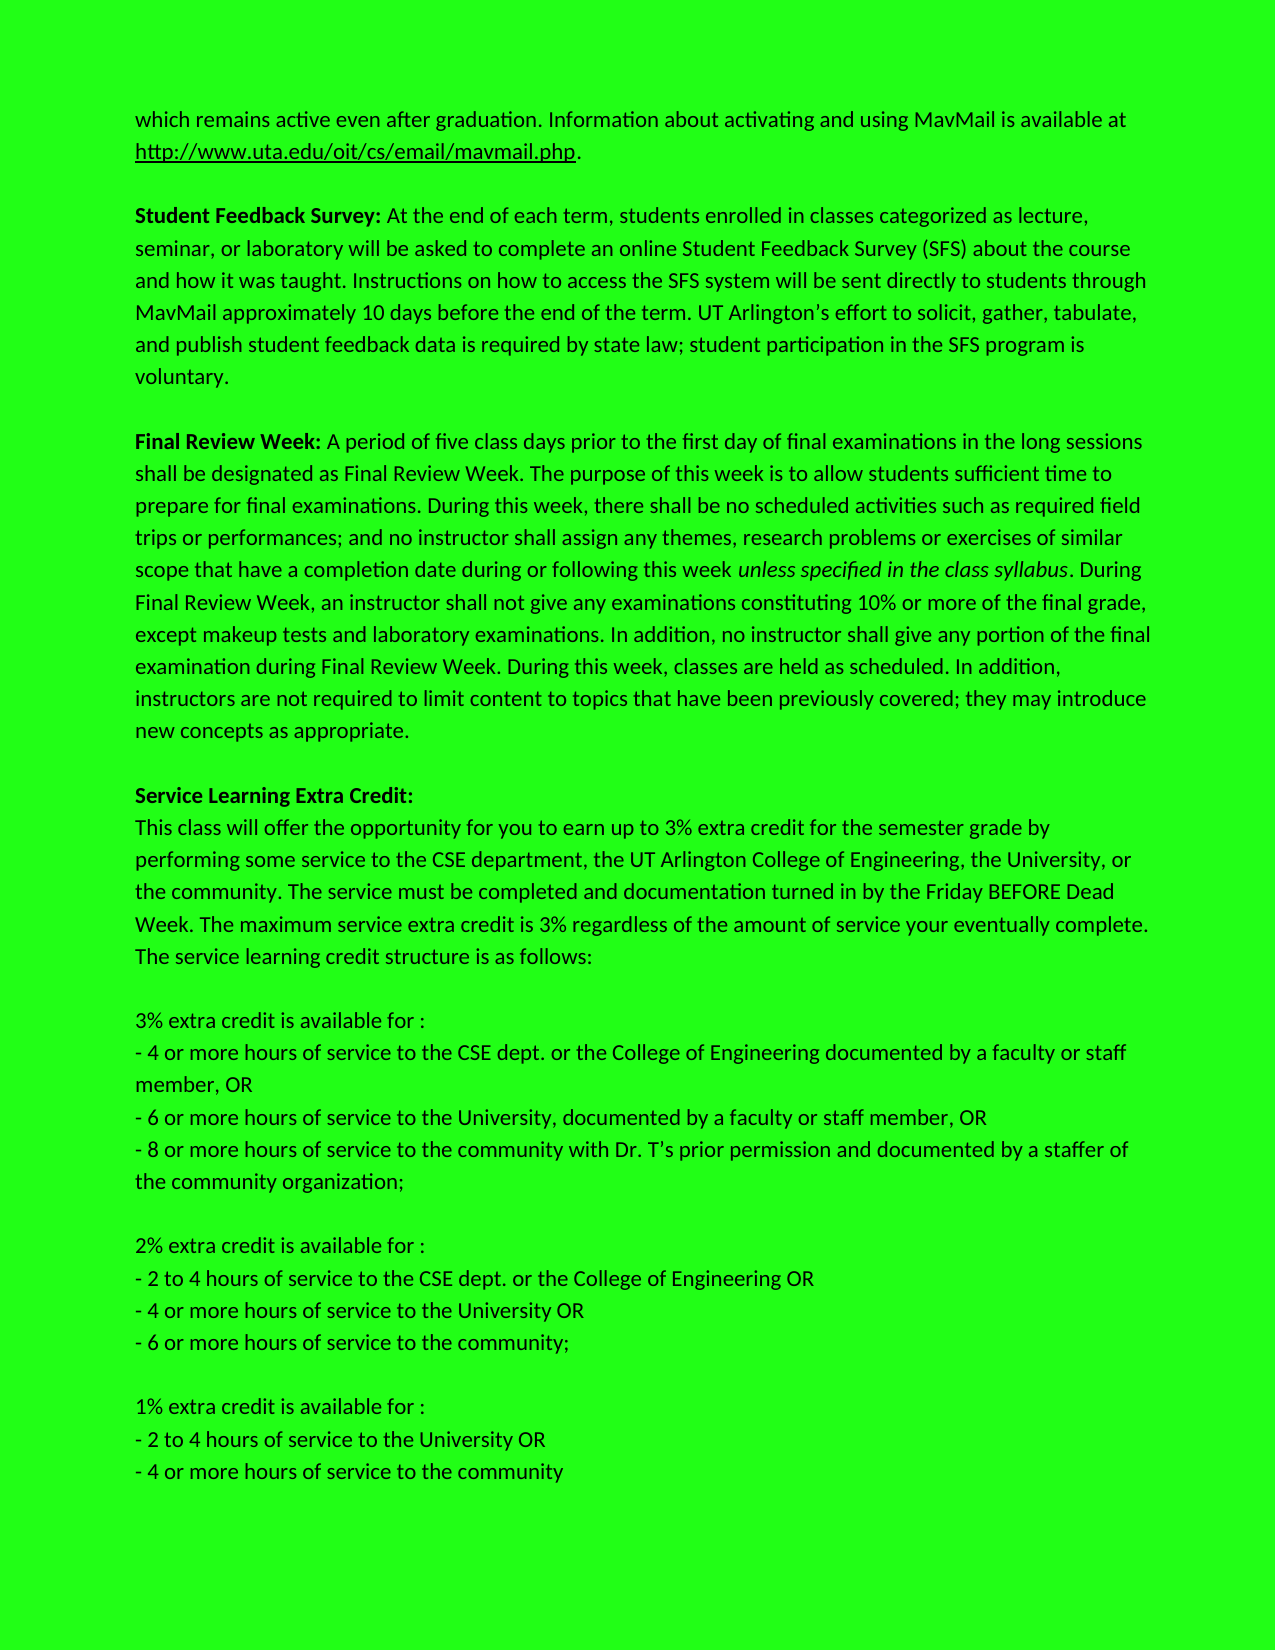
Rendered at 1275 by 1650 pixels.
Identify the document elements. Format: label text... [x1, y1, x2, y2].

text - 2 to 4 hours of service to the University OR [135, 1425, 1155, 1453]
text - 8 or more hours of service to the community with Dr. T’s prior permission and documented by a staffer of the community organization; [135, 1135, 1155, 1195]
text Final Review Week: A period of five class days prior to the first day of final examinations in the long sessions shall be designated as Final Review Week. The purpose of this week is to allow students sufficient time to prepare for final examinations. During this week, there shall be no scheduled activities such as required field trips or performances; and no instructor shall assign any themes, research problems or exercises of similar scope that have a completion date during or following this week unless specified in the class syllabus. During Final Review Week, an instructor shall not give any examinations constituting 10% or more of the final grade, except makeup tests and laboratory examinations. In addition, no instructor shall give any portion of the final examination during Final Review Week. During this week, classes are held as scheduled. In addition, instructors are not required to limit content to topics that have been previously covered; they may introduce new concepts as appropriate. [135, 427, 1155, 744]
text - 4 or more hours of service to the University OR [135, 1296, 1155, 1324]
text - 6 or more hours of service to the University, documented by a faculty or staff member, OR [135, 1103, 1155, 1131]
text 1% extra credit is available for : [135, 1392, 1155, 1421]
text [135, 105, 1155, 165]
text - 4 or more hours of service to the community [135, 1457, 1155, 1485]
text Service Learning Extra Credit: [135, 781, 1155, 809]
text 2% extra credit is available for : [135, 1232, 1155, 1259]
text - 4 or more hours of service to the CSE dept. or the College of Engineering documented by a faculty or staff member, OR [135, 1038, 1155, 1099]
text - 6 or more hours of service to the community; [135, 1328, 1155, 1356]
text 3% extra credit is available for : [135, 1006, 1155, 1034]
text - 2 to 4 hours of service to the CSE dept. or the College of Engineering OR [135, 1264, 1155, 1292]
text Student Feedback Survey: At the end of each term, students enrolled in classes categorized as lecture, seminar, or laboratory will be asked to complete an online Student Feedback Survey (SFS) about the course and how it was taught. Instructions on how to access the SFS system will be sent directly to students through MavMail approximately 10 days before the end of the term. UT Arlington’s effort to solicit, gather, tabulate, and publish student feedback data is required by state law; student participation in the SFS program is voluntary. [135, 202, 1155, 391]
text This class will offer the opportunity for you to earn up to 3% extra credit for the semester grade by performing some service to the CSE department, the UT Arlington College of Engineering, the University, or the community. The service must be completed and documentation turned in by the Friday BEFORE Dead Week. The maximum service extra credit is 3% regardless of the amount of service your eventually complete. The service learning credit structure is as follows: [135, 813, 1155, 970]
